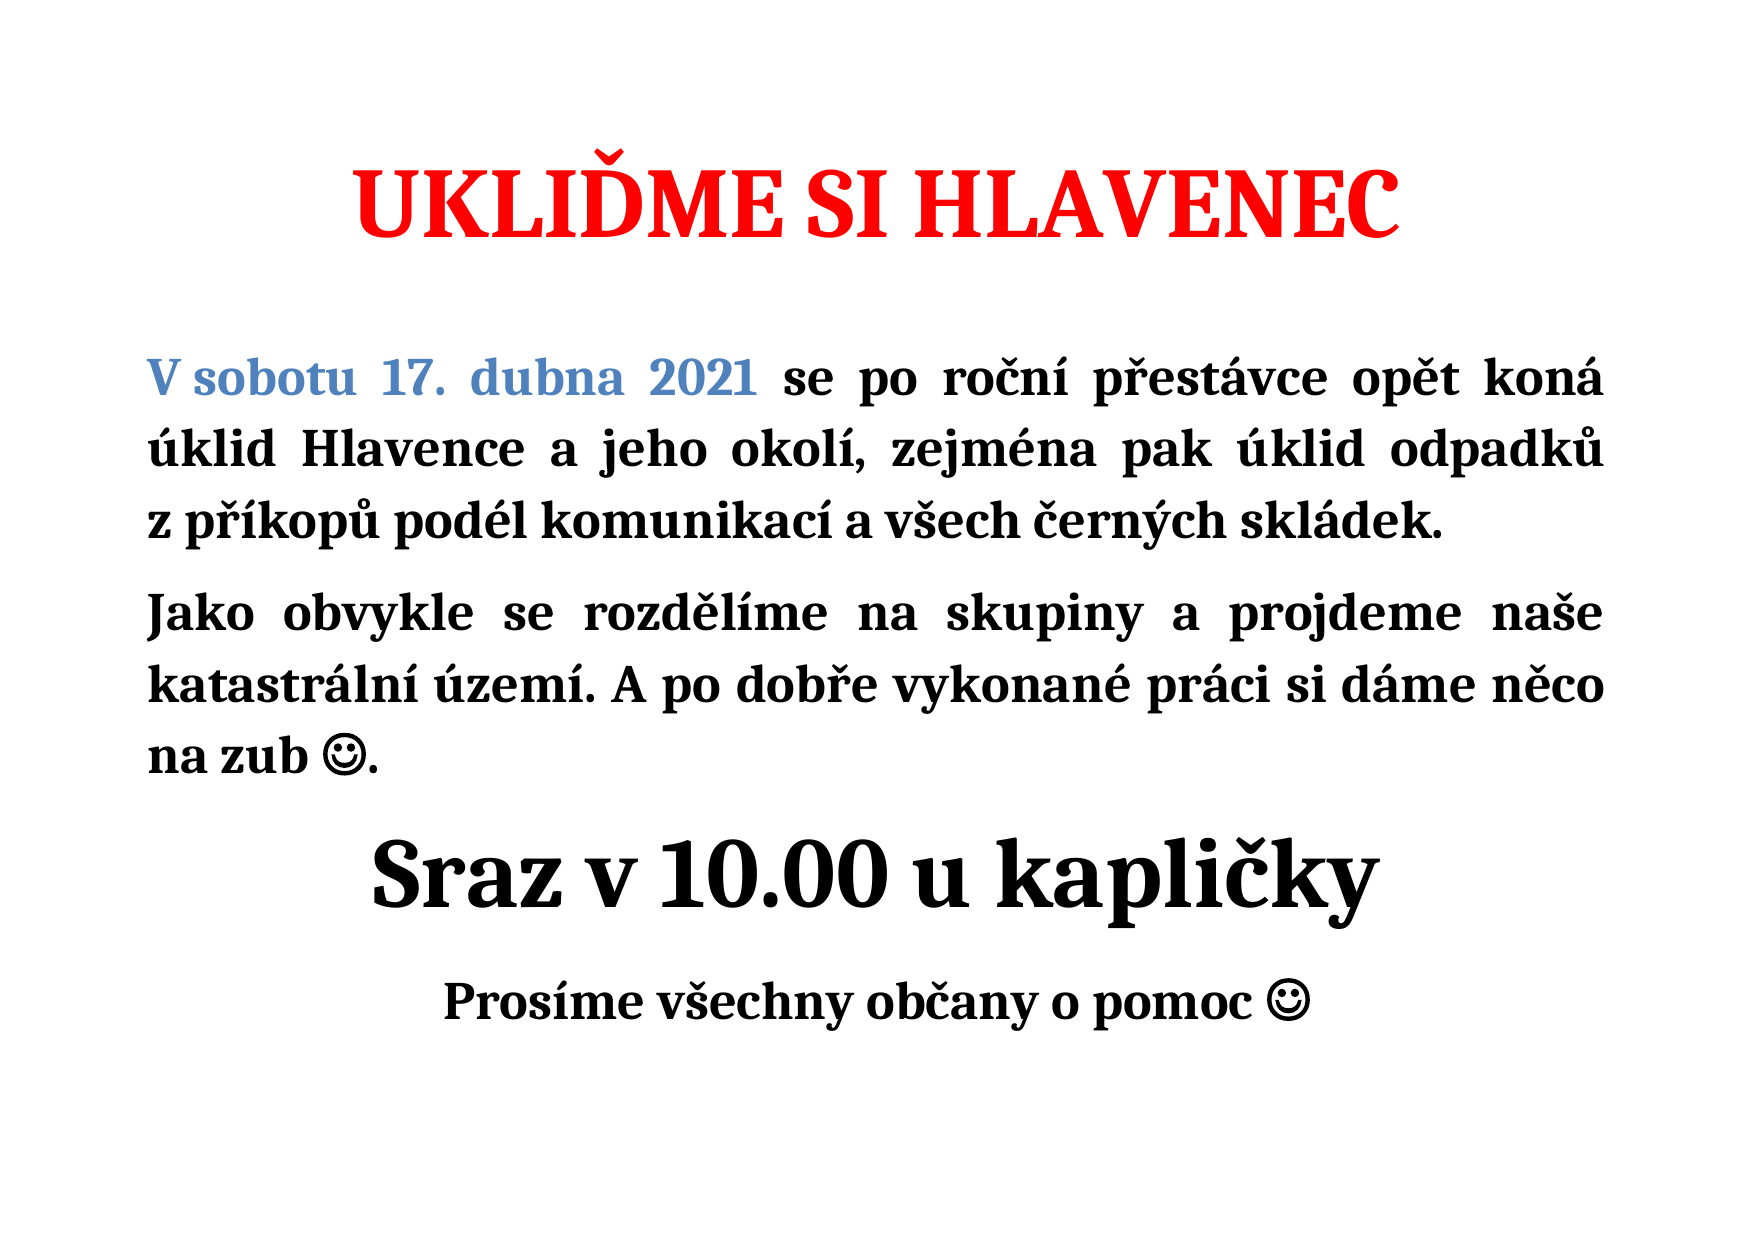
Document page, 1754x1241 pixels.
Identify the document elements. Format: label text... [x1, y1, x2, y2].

text Sraz v 10.00 u kapličky [148, 817, 1606, 932]
text Jako obvykle se rozdělíme na skupiny a projdeme naše katastrální území. A po dobře vykonané práci si dáme něco na zub . [148, 582, 1606, 787]
text UKLIĎME SI HLAVENEC [148, 148, 1606, 263]
text Prosíme všechny občany o pomoc [148, 970, 1606, 1033]
text V sobotu 17. dubna 2021 se po roční přestávce opět koná úklid Hlavence a jeho okolí, zejména pak úklid odpadků z příkopů podél komunikací a všech černých skládek. [148, 346, 1606, 552]
